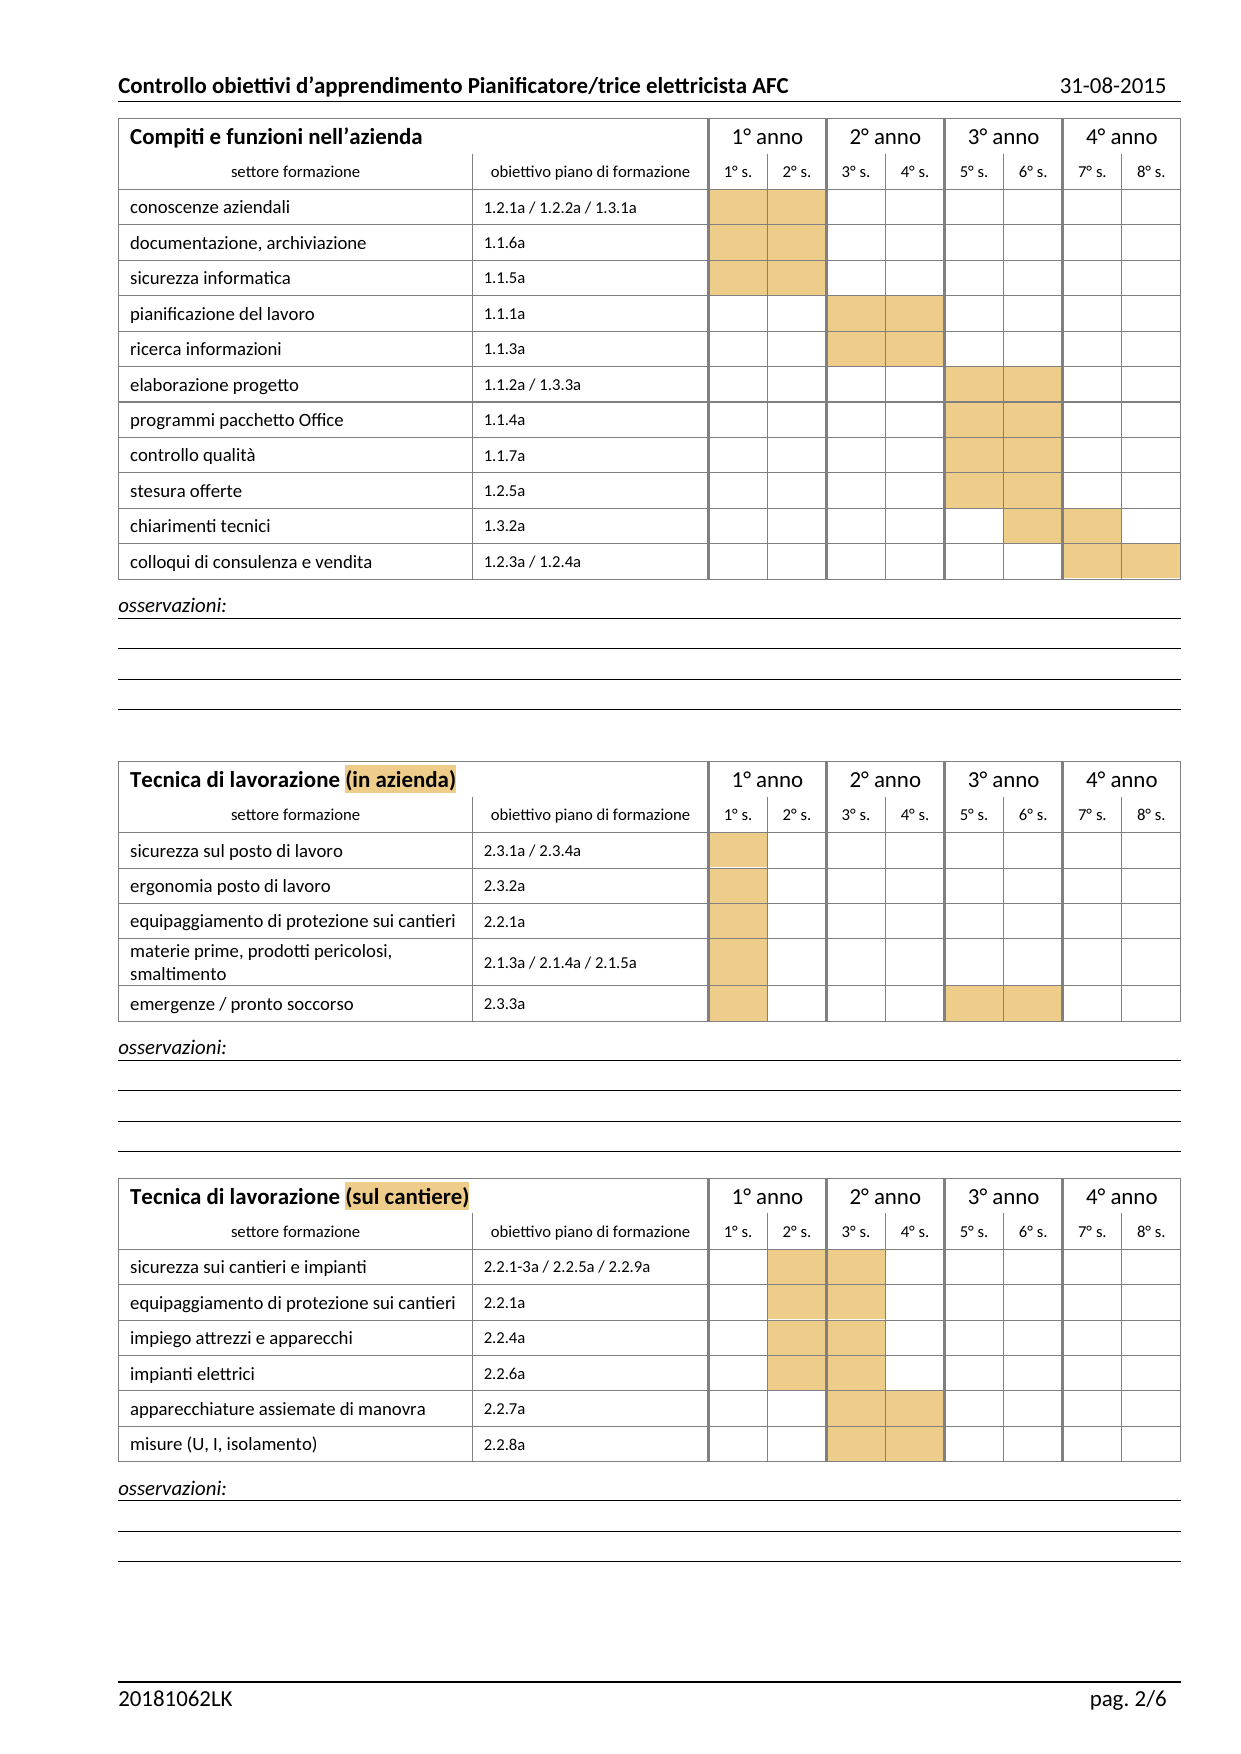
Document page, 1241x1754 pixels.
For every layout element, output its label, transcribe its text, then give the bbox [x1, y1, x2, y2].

table_cell [828, 403, 885, 437]
table_cell [828, 1321, 885, 1355]
table_cell [886, 1321, 943, 1355]
table_header 4° anno [1064, 1179, 1180, 1213]
table_cell [886, 509, 943, 543]
table_cell [768, 1427, 825, 1461]
table_cell 6° s. [1004, 1213, 1061, 1249]
table_cell [768, 190, 825, 224]
table_cell documentazione, archiviazione [119, 225, 472, 260]
table_cell [768, 473, 825, 508]
table_cell [886, 869, 943, 903]
table_cell stesura offerte [119, 473, 472, 508]
table_cell [1122, 296, 1180, 331]
table_cell [828, 939, 885, 985]
table_cell [946, 296, 1003, 331]
table_cell [710, 367, 767, 401]
table_cell 1° s. [710, 154, 767, 189]
table_cell [946, 1250, 1003, 1284]
table_cell [710, 986, 767, 1021]
table_cell [828, 332, 885, 366]
table_cell [768, 833, 825, 867]
table_cell [710, 544, 767, 578]
table_cell 1° s. [710, 1213, 767, 1249]
table_cell [1064, 904, 1121, 938]
table_cell sicurezza informatica [119, 261, 472, 295]
table_cell [768, 1285, 825, 1319]
table_cell [768, 939, 825, 985]
table_cell [828, 544, 885, 578]
table_cell [710, 1391, 767, 1426]
table_cell 2.2.8a [473, 1427, 707, 1461]
table_cell [1004, 261, 1061, 295]
table_cell [710, 904, 767, 938]
table_cell [886, 904, 943, 938]
table_cell [710, 225, 767, 260]
table_cell [1004, 939, 1061, 985]
table_cell 7° s. [1064, 1213, 1121, 1249]
table_cell [828, 833, 885, 867]
table_cell [828, 367, 885, 401]
table_cell [946, 190, 1003, 224]
table_cell [1064, 939, 1121, 985]
table_cell [1004, 473, 1061, 508]
table_cell [886, 1356, 943, 1390]
table_cell 2.3.1a / 2.3.4a [473, 833, 707, 867]
table_cell [768, 1250, 825, 1284]
table_cell programmi pacchetto Office [119, 403, 472, 437]
table_cell [1122, 1321, 1180, 1355]
table_cell [710, 403, 767, 437]
table_header 2° anno [828, 119, 943, 153]
table_cell [1064, 986, 1121, 1021]
table_cell [768, 869, 825, 903]
table_cell [1004, 1427, 1061, 1461]
table_cell [768, 986, 825, 1021]
table_cell [946, 1285, 1003, 1319]
table_cell [828, 1356, 885, 1390]
text osservazioni: [118, 592, 1181, 617]
table_cell controllo qualità [119, 438, 472, 472]
table_cell [1122, 833, 1180, 867]
table_cell [1004, 869, 1061, 903]
table_cell [1122, 1427, 1180, 1461]
table_cell impianti elettrici [119, 1356, 472, 1390]
table_cell [768, 1356, 825, 1390]
table_cell conoscenze aziendali [119, 190, 472, 224]
table_cell 1.1.4a [473, 403, 707, 437]
table_cell 8° s. [1122, 797, 1180, 832]
table_cell 1.2.5a [473, 473, 707, 508]
table_cell 1.1.7a [473, 438, 707, 472]
table_cell [768, 904, 825, 938]
table_cell [1064, 1427, 1121, 1461]
table_cell settore formazione [119, 797, 472, 832]
table_cell 3° s. [828, 1213, 885, 1249]
table_cell [946, 332, 1003, 366]
table_cell [828, 438, 885, 472]
table_cell 2° s. [768, 154, 825, 189]
table_cell [768, 1391, 825, 1426]
table_cell [710, 473, 767, 508]
table_cell [1004, 904, 1061, 938]
table_cell [710, 1356, 767, 1390]
table_cell [710, 1285, 767, 1319]
table_cell [946, 1356, 1003, 1390]
table_cell 1.3.2a [473, 509, 707, 543]
table_cell 2.2.1a [473, 1285, 707, 1319]
table_header 1° anno [710, 762, 825, 797]
table_cell [1004, 1391, 1061, 1426]
table_cell 3° s. [828, 154, 885, 189]
table_cell [1122, 986, 1180, 1021]
table_cell [946, 261, 1003, 295]
table_cell [710, 509, 767, 543]
table_cell [886, 190, 943, 224]
table_cell 2.1.3a / 2.1.4a / 2.1.5a [473, 939, 707, 985]
table_cell 1.2.3a / 1.2.4a [473, 544, 707, 578]
table_cell [886, 296, 943, 331]
table_header 2° anno [828, 762, 943, 797]
table_cell [828, 296, 885, 331]
table_cell [1004, 1356, 1061, 1390]
table_cell [886, 225, 943, 260]
table_cell [1064, 1356, 1121, 1390]
table_cell [1122, 869, 1180, 903]
table_cell [886, 1427, 943, 1461]
table_cell [710, 939, 767, 985]
table_cell 1.2.1a / 1.2.2a / 1.3.1a [473, 190, 707, 224]
table_cell 5° s. [946, 1213, 1003, 1249]
table_cell [1064, 833, 1121, 867]
table_cell [828, 225, 885, 260]
table_cell 2.2.1-3a / 2.2.5a / 2.2.9a [473, 1250, 707, 1284]
table_cell [1004, 403, 1061, 437]
table_cell [710, 296, 767, 331]
table_cell [1064, 438, 1121, 472]
table_cell [946, 544, 1003, 578]
table_cell [1004, 544, 1061, 578]
table_cell [886, 332, 943, 366]
table_cell 3° s. [828, 797, 885, 832]
table_cell [710, 1250, 767, 1284]
table_header Tecnica di lavorazione (in azienda) [119, 762, 707, 797]
table_cell [1122, 1285, 1180, 1319]
table_cell [886, 1250, 943, 1284]
table_header 3° anno [946, 119, 1061, 153]
table_cell [946, 904, 1003, 938]
table_cell [886, 939, 943, 985]
table_cell 5° s. [946, 154, 1003, 189]
table_cell [1004, 833, 1061, 867]
table_header 3° anno [946, 762, 1061, 797]
table_cell [1122, 225, 1180, 260]
table_cell [1004, 367, 1061, 401]
table_cell [886, 833, 943, 867]
table_cell [828, 904, 885, 938]
table_cell [828, 1391, 885, 1426]
table_cell [1064, 869, 1121, 903]
table_cell obiettivo piano di formazione [473, 1213, 707, 1249]
table_cell [1064, 190, 1121, 224]
table_header 3° anno [946, 1179, 1061, 1213]
table_cell [886, 403, 943, 437]
table_cell ricerca informazioni [119, 332, 472, 366]
table_header Tecnica di lavorazione (sul cantiere) [119, 1179, 707, 1213]
table_cell [710, 261, 767, 295]
table_cell sicurezza sul posto di lavoro [119, 833, 472, 867]
table_cell 2° s. [768, 797, 825, 832]
table_cell [1122, 261, 1180, 295]
table_cell [1004, 1321, 1061, 1355]
table_cell [1122, 509, 1180, 543]
table_cell [946, 1321, 1003, 1355]
table_cell 7° s. [1064, 797, 1121, 832]
table_cell ergonomia posto di lavoro [119, 869, 472, 903]
table_cell pianificazione del lavoro [119, 296, 472, 331]
table_cell [710, 1321, 767, 1355]
table_cell [828, 473, 885, 508]
table_header 2° anno [828, 1179, 943, 1213]
table_cell [946, 833, 1003, 867]
table_cell [1122, 1356, 1180, 1390]
table_cell [768, 261, 825, 295]
table_cell obiettivo piano di formazione [473, 797, 707, 832]
table_cell elaborazione progetto [119, 367, 472, 401]
table_cell chiarimenti tecnici [119, 509, 472, 543]
table_cell [828, 190, 885, 224]
table_cell [1122, 939, 1180, 985]
table_cell [710, 190, 767, 224]
table_cell 4° s. [886, 154, 943, 189]
table_cell [1064, 544, 1121, 578]
table_cell obiettivo piano di formazione [473, 154, 707, 189]
table_cell [1004, 438, 1061, 472]
table_cell [1064, 332, 1121, 366]
table_cell [1122, 367, 1180, 401]
table_cell 1° s. [710, 797, 767, 832]
table_cell [828, 509, 885, 543]
table_cell [886, 1285, 943, 1319]
table_header 4° anno [1064, 119, 1180, 153]
table_cell [946, 225, 1003, 260]
table_cell colloqui di consulenza e vendita [119, 544, 472, 578]
table_cell [886, 986, 943, 1021]
table_cell [828, 1250, 885, 1284]
table_cell [946, 1391, 1003, 1426]
table_cell emergenze / pronto soccorso [119, 986, 472, 1021]
table_cell [768, 367, 825, 401]
table_cell [946, 869, 1003, 903]
table_cell [1122, 190, 1180, 224]
table_cell 2.3.2a [473, 869, 707, 903]
table_cell [768, 544, 825, 578]
table_cell [1122, 904, 1180, 938]
table_cell 1.1.1a [473, 296, 707, 331]
table_cell [1122, 332, 1180, 366]
table_cell [828, 869, 885, 903]
table_cell [946, 986, 1003, 1021]
table_cell 5° s. [946, 797, 1003, 832]
table_cell [1122, 438, 1180, 472]
table_cell [1004, 332, 1061, 366]
table_cell 1.1.6a [473, 225, 707, 260]
table_cell [1122, 403, 1180, 437]
table_cell [946, 473, 1003, 508]
table_cell sicurezza sui cantieri e impianti [119, 1250, 472, 1284]
text osservazioni: [118, 1034, 1181, 1059]
table_cell [886, 473, 943, 508]
table_cell [1064, 509, 1121, 543]
table_cell [1064, 1321, 1121, 1355]
table_cell [768, 438, 825, 472]
table_cell [946, 403, 1003, 437]
table_cell [1064, 473, 1121, 508]
table_cell [1064, 1285, 1121, 1319]
table_cell 6° s. [1004, 797, 1061, 832]
table_cell 8° s. [1122, 1213, 1180, 1249]
table_cell [828, 1285, 885, 1319]
table_cell [1064, 1250, 1121, 1284]
table_cell [1004, 225, 1061, 260]
table_cell equipaggiamento di protezione sui cantieri [119, 904, 472, 938]
table_cell [1004, 1285, 1061, 1319]
table_cell 2.3.3a [473, 986, 707, 1021]
table_cell [768, 332, 825, 366]
table_cell apparecchiature assiemate di manovra [119, 1391, 472, 1426]
table_cell [1064, 261, 1121, 295]
table_cell [886, 438, 943, 472]
table_cell [768, 296, 825, 331]
table_cell 2.2.7a [473, 1391, 707, 1426]
table_cell [768, 1321, 825, 1355]
table_cell [886, 544, 943, 578]
table_cell [1004, 509, 1061, 543]
table_cell [828, 261, 885, 295]
table_cell materie prime, prodotti pericolosi, smaltimento [119, 939, 472, 985]
table_cell [946, 509, 1003, 543]
table_cell 8° s. [1122, 154, 1180, 189]
table_cell [1004, 296, 1061, 331]
table_cell 1.1.5a [473, 261, 707, 295]
table_cell [886, 1391, 943, 1426]
table_cell 6° s. [1004, 154, 1061, 189]
table_cell [886, 261, 943, 295]
table_cell 2.2.1a [473, 904, 707, 938]
table_cell [946, 939, 1003, 985]
table_cell [1004, 986, 1061, 1021]
table_cell [1064, 403, 1121, 437]
table_cell [946, 438, 1003, 472]
table_cell [1004, 1250, 1061, 1284]
table_cell settore formazione [119, 1213, 472, 1249]
table_cell [768, 509, 825, 543]
table_cell misure (U, I, isolamento) [119, 1427, 472, 1461]
table_cell [768, 225, 825, 260]
table_cell [1122, 473, 1180, 508]
table_cell impiego attrezzi e apparecchi [119, 1321, 472, 1355]
table_cell [828, 1427, 885, 1461]
table_cell [828, 986, 885, 1021]
table_header 1° anno [710, 119, 825, 153]
table_cell [768, 403, 825, 437]
table_cell [1064, 296, 1121, 331]
table_cell [1122, 1250, 1180, 1284]
table_cell 2.2.4a [473, 1321, 707, 1355]
table_cell [1004, 190, 1061, 224]
table_cell 2.2.6a [473, 1356, 707, 1390]
table_cell [710, 332, 767, 366]
text osservazioni: [118, 1475, 1181, 1500]
table_header 4° anno [1064, 762, 1180, 797]
table_cell [1122, 544, 1180, 578]
table_cell 4° s. [886, 1213, 943, 1249]
table_cell settore formazione [119, 154, 472, 189]
table_cell [946, 367, 1003, 401]
table_cell [946, 1427, 1003, 1461]
table_cell [1122, 1391, 1180, 1426]
table_cell [710, 833, 767, 867]
table_cell 1.1.2a / 1.3.3a [473, 367, 707, 401]
table_cell [1064, 225, 1121, 260]
table_cell 7° s. [1064, 154, 1121, 189]
table_cell 4° s. [886, 797, 943, 832]
table_cell 1.1.3a [473, 332, 707, 366]
table_cell equipaggiamento di protezione sui cantieri [119, 1285, 472, 1319]
table_cell [710, 438, 767, 472]
table_header 1° anno [710, 1179, 825, 1213]
table_cell [886, 367, 943, 401]
table_cell [1064, 367, 1121, 401]
table_cell 2° s. [768, 1213, 825, 1249]
table_cell [1064, 1391, 1121, 1426]
table_header Compiti e funzioni nell’azienda [119, 119, 707, 153]
table_cell [710, 1427, 767, 1461]
table_cell [710, 869, 767, 903]
